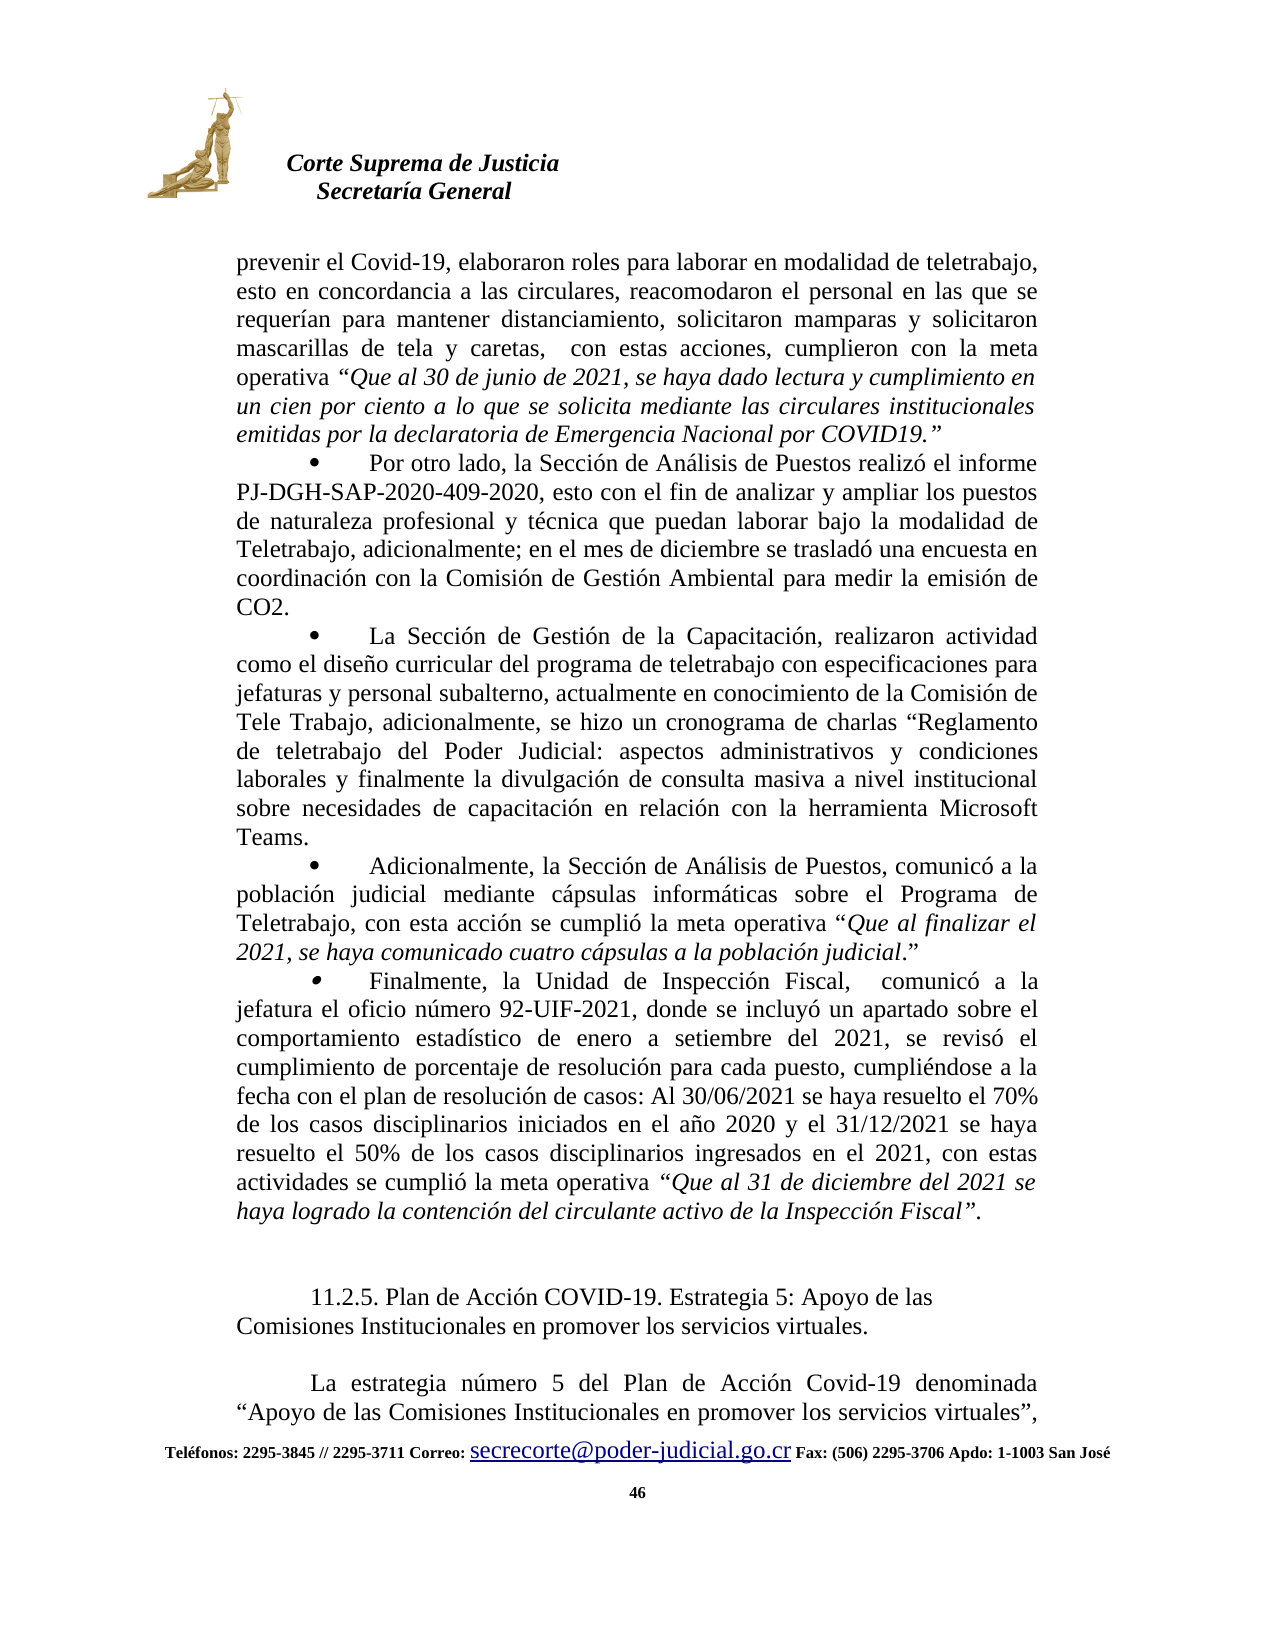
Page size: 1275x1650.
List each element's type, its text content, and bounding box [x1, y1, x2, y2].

list Por otro lado, la Sección de Análisis de Puestos realizó el informe PJ-DGH-SAP-2020-409-2020, esto con el fin de analizar y ampliar los puestos de naturaleza profesional y técnica que puedan laborar bajo la modalidad de Teletrabajo, adicionalmente; en el mes de diciembre se trasladó una encuesta en coordinación con la Comisión de Gestión Ambiental para medir la emisión de CO2. [236, 448, 1039, 621]
list La Sección de Gestión de la Capacitación, realizaron actividad como el diseño curricular del programa de teletrabajo con especificaciones para jefaturas y personal subalterno, actualmente en conocimiento de la Comisión de Tele Trabajo, adicionalmente, se hizo un cronograma de charlas “Reglamento de teletrabajo del Poder Judicial: aspectos administrativos y condiciones laborales y finalmente la divulgación de consulta masiva a nivel institucional sobre necesidades de capacitación en relación con la herramienta Microsoft Teams. [236, 621, 1039, 851]
list Finalmente, la Unidad de Inspección Fiscal, comunicó a la jefatura el oficio número 92-UIF-2021, donde se incluyó un apartado sobre el comportamiento estadístico de enero a setiembre del 2021, se revisó el cumplimiento de porcentaje de resolución para cada puesto, cumpliéndose a la fecha con el plan de resolución de casos: Al 30/06/2021 se haya resuelto el 70% de los casos disciplinarios iniciados en el año 2020 y el 31/12/2021 se haya resuelto el 50% de los casos disciplinarios ingresados en el 2021, con estas actividades se cumplió la meta operativa “Que al 31 de diciembre del 2021 se haya logrado la contención del circulante activo de la Inspección Fiscal”. [236, 966, 1039, 1224]
list Adicionalmente, la Sección de Análisis de Puestos, comunicó a la población judicial mediante cápsulas informáticas sobre el Programa de Teletrabajo, con esta acción se cumplió la meta operativa “Que al finalizar el 2021, se haya comunicado cuatro cápsulas a la población judicial.” [236, 851, 1039, 966]
text 11.2.5. Plan de Acción COVID-19. Estrategia 5: Apoyo de las Comisiones Institucionales en promover los servicios virtuales. [236, 1282, 1039, 1339]
picture [147, 88, 246, 198]
